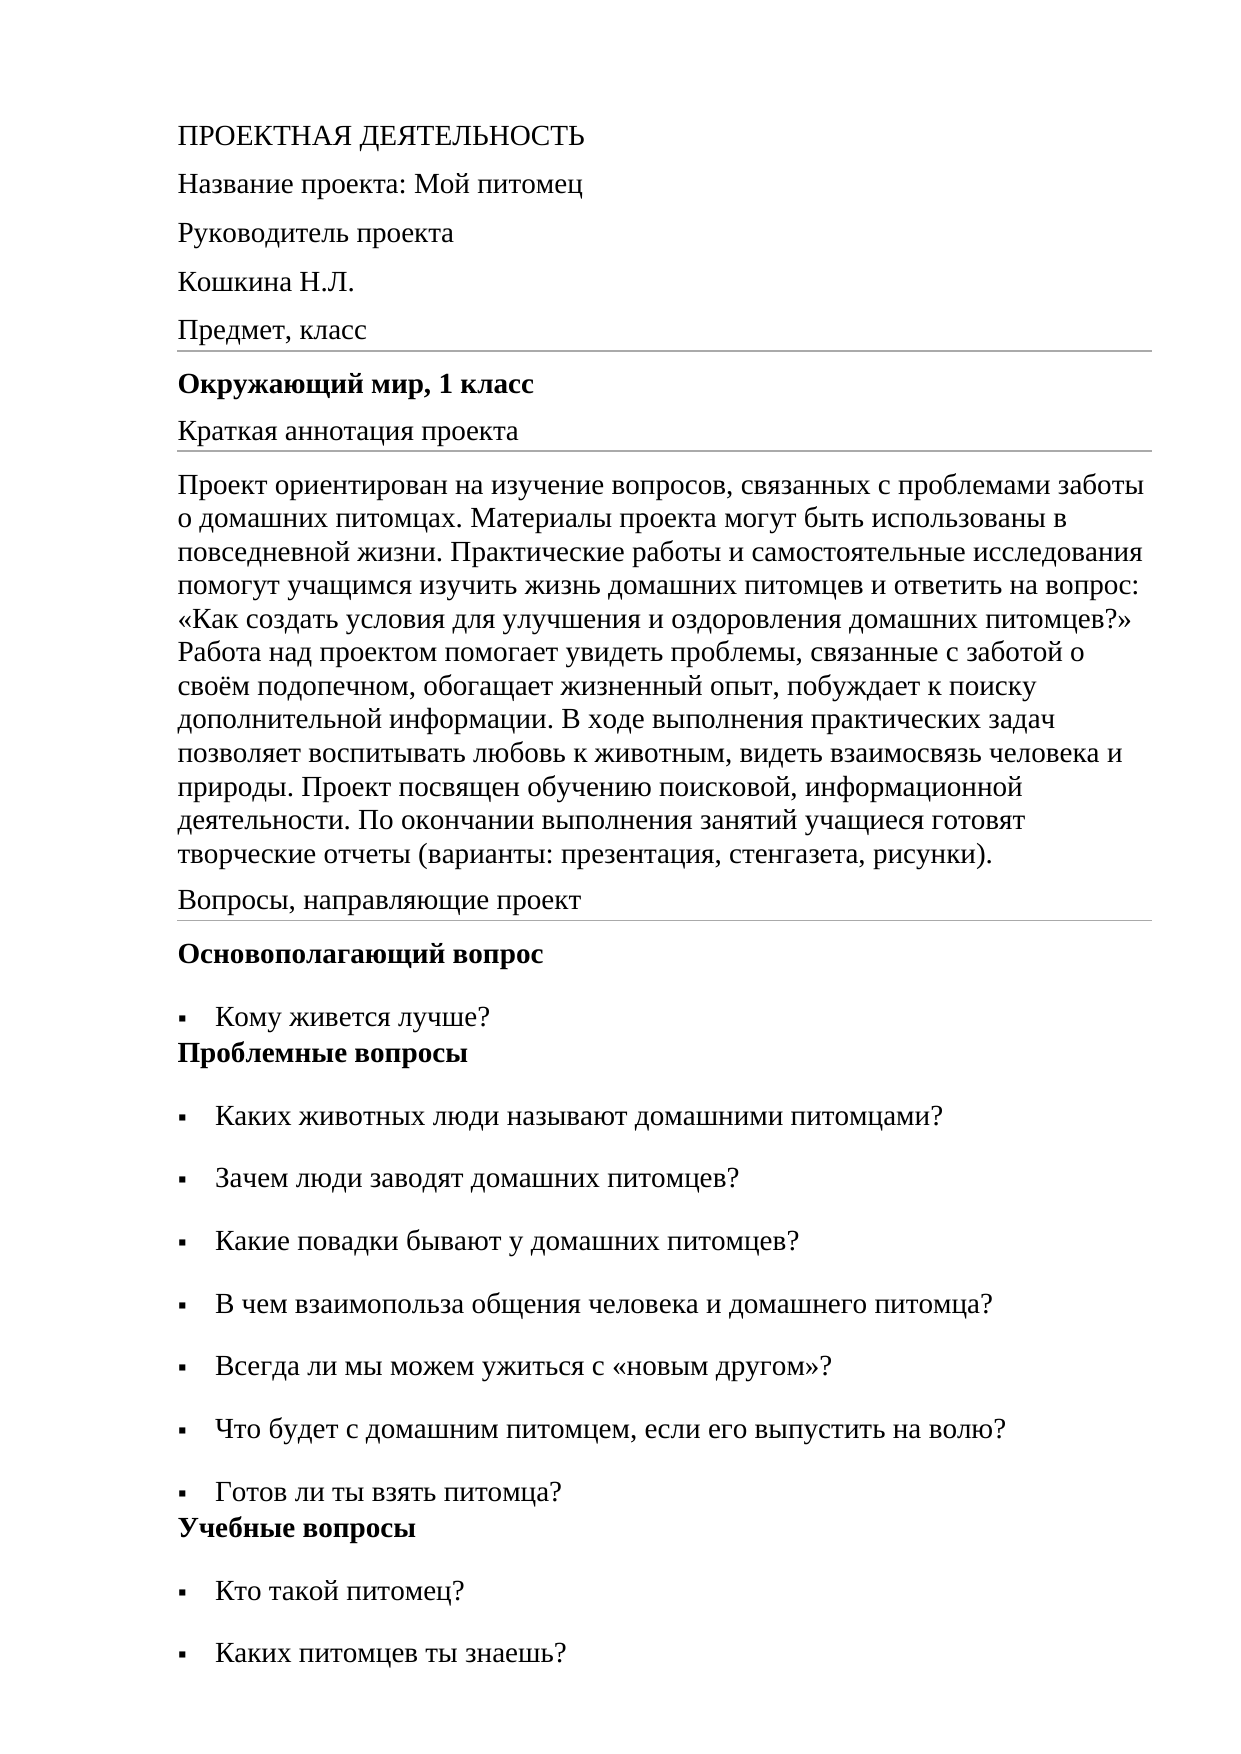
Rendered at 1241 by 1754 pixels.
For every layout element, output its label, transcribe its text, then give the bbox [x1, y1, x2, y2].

text Название проекта: Мой питомец [177, 167, 1152, 200]
text Кошкина Н.Л. [177, 264, 1152, 297]
text ПРОЕКТНАЯ ДЕЯТЕЛЬНОСТЬ [177, 118, 1152, 152]
list Зачем люди заводят домашних питомцев? [177, 1160, 1152, 1194]
text Предмет, класс [177, 312, 1152, 350]
text Проект ориентирован на изучение вопросов, связанных с проблемами заботы о домашних питомцах. Материалы проекта могут быть использованы в повседневной жизни. Практические работы и самостоятельные исследования помогут учащимся изучить жизнь домашних питомцев и ответить на вопрос: «Как создать условия для улучшения и оздоровления домашних питомцев?» Работа над проектом помогает увидеть проблемы, связанные с заботой о своём подопечном, обогащает жизненный опыт, побуждает к поиску дополнительной информации. В ходе выполнения практических задач позволяет воспитывать любовь к животным, видеть взаимосвязь человека и природы. Проект посвящен обучению поисковой, информационной деятельности. По окончании выполнения занятий учащиеся готовят творческие отчеты (варианты: презентация, стенгазета, рисунки). [177, 467, 1152, 869]
text Учебные вопросы [177, 1510, 1152, 1543]
text Руководитель проекта [177, 215, 1152, 249]
text Окружающий мир, 1 класс [177, 367, 1152, 400]
list Что будет с домашним питомцем, если его выпустить на волю? [177, 1411, 1152, 1445]
list Каких питомцев ты знаешь? [177, 1635, 1152, 1669]
text Вопросы, направляющие проект [177, 882, 1152, 920]
list Всегда ли мы можем ужиться с «новым другом»? [177, 1348, 1152, 1382]
text Проблемные вопросы [177, 1035, 1152, 1068]
list Какие повадки бывают у домашних питомцев? [177, 1223, 1152, 1257]
list Кому живется лучше? [177, 999, 1152, 1032]
text Краткая аннотация проекта [177, 413, 1152, 450]
list В чем взаимопольза общения человека и домашнего питомца? [177, 1286, 1152, 1319]
list Готов ли ты взять питомца? [177, 1474, 1152, 1507]
list Кто такой питомец? [177, 1573, 1152, 1606]
list Каких животных люди называют домашними питомцами? [177, 1098, 1152, 1131]
text Основополагающий вопрос [177, 936, 1152, 970]
